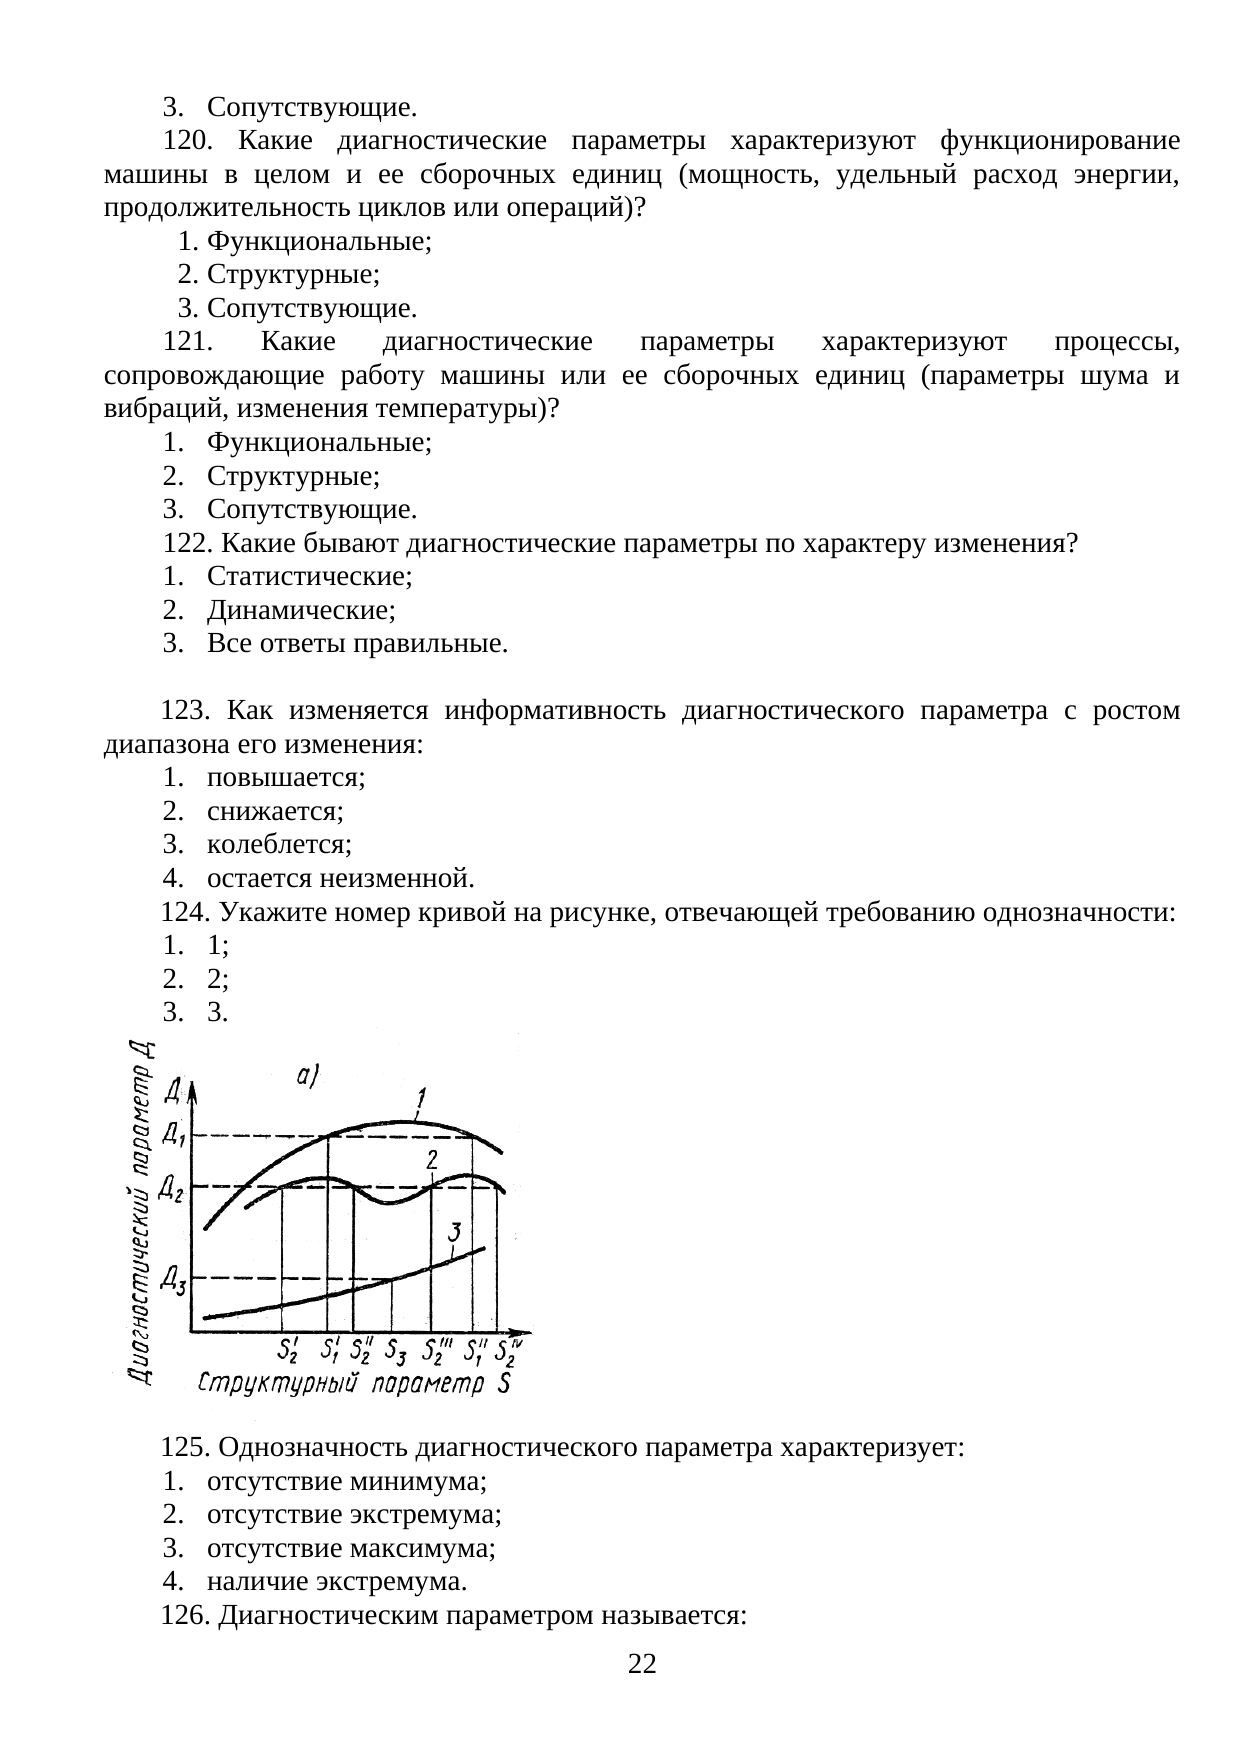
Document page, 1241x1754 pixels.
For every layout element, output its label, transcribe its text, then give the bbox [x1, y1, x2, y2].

list отсутствие минимума; [162, 1463, 1181, 1496]
list Структурные; [177, 256, 1181, 290]
list снижается; [162, 793, 1181, 827]
list Динамические; [162, 592, 1181, 625]
text 124. Укажите номер кривой на рисунке, отвечающей требованию однозначности: [103, 894, 1181, 927]
list Структурные; [162, 458, 1181, 491]
text 123. Как изменяется информативность диагностического параметра с ростом диапазона его изменения: [103, 692, 1181, 759]
text 120. Какие диагностические параметры характеризуют функционирование машины в целом и ее сборочных единиц (мощность, удельный расход энергии, продолжительность циклов или операций)? [103, 122, 1181, 223]
list 1; [162, 927, 1181, 961]
list повышается; [162, 759, 1181, 793]
text 121. Какие диагностические параметры характеризуют процессы, сопровождающие работу машины или ее сборочных единиц (параметры шума и вибраций, изменения температуры)? [103, 323, 1181, 424]
list Функциональные; [177, 223, 1181, 256]
list Функциональные; [162, 424, 1181, 458]
list Сопутствующие. [162, 491, 1181, 525]
text 122. Какие бывают диагностические параметры по характеру изменения? [103, 525, 1181, 558]
list Статистические; [162, 558, 1181, 592]
picture [103, 1027, 538, 1430]
list Сопутствующие. [177, 290, 1181, 323]
list Все ответы правильные. [162, 625, 1181, 659]
list наличие экстремума. [162, 1563, 1181, 1597]
text 126. Диагностическим параметром называется: [103, 1597, 1181, 1631]
list остается неизменной. [162, 860, 1181, 894]
list колеблется; [162, 827, 1181, 860]
list отсутствие максимума; [162, 1530, 1181, 1563]
list 2; [162, 961, 1181, 994]
list Сопутствующие. [162, 89, 1181, 122]
text 125. Однозначность диагностического параметра характеризует: [103, 1429, 1181, 1463]
list 3. [162, 994, 1181, 1028]
list отсутствие экстремума; [162, 1496, 1181, 1530]
